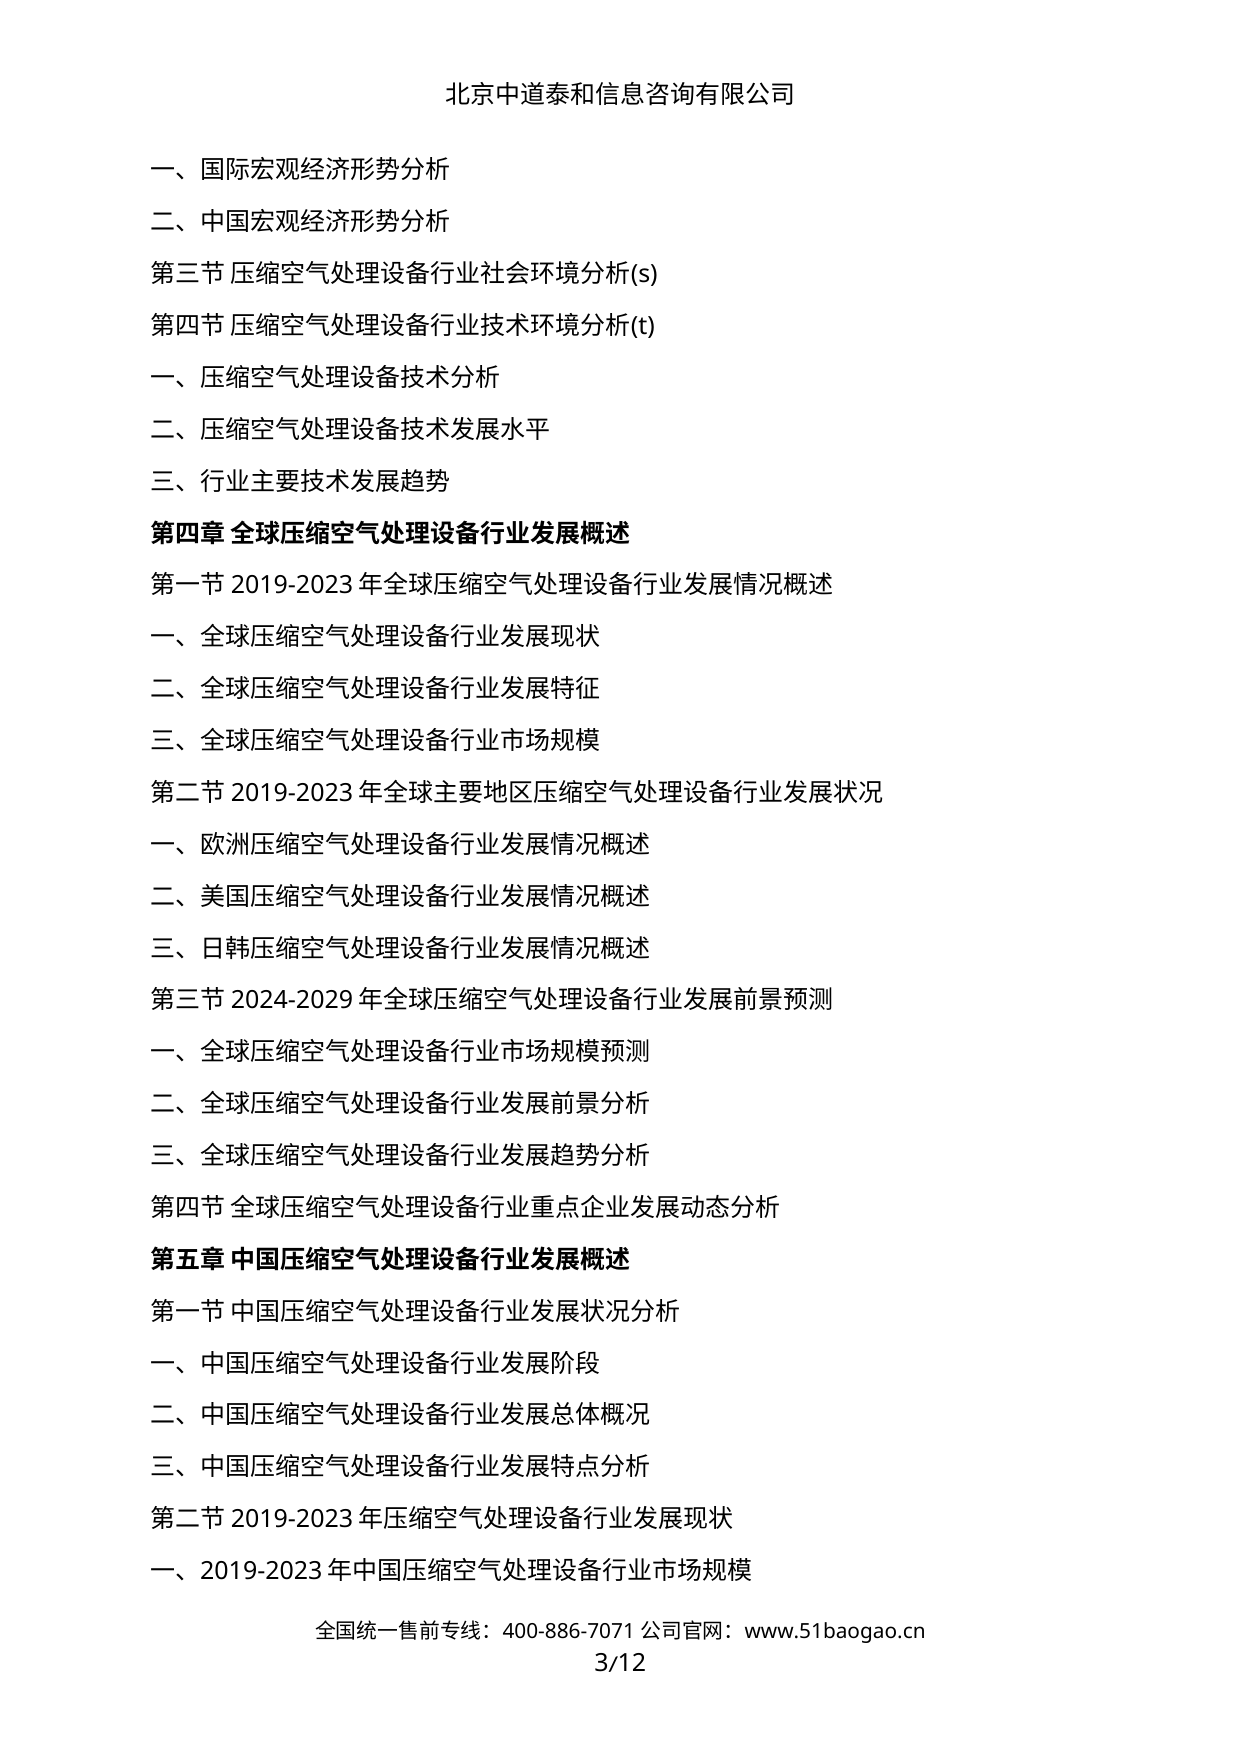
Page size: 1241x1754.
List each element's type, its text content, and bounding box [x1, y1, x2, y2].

text 一、全球压缩空气处理设备行业发展现状 [150, 617, 1090, 653]
text 第一节 中国压缩空气处理设备行业发展状况分析 [150, 1291, 1090, 1327]
text 三、全球压缩空气处理设备行业发展趋势分析 [150, 1136, 1090, 1172]
text 二、全球压缩空气处理设备行业发展特征 [150, 669, 1090, 705]
text 二、美国压缩空气处理设备行业发展情况概述 [150, 876, 1090, 912]
text 第三节 压缩空气处理设备行业社会环境分析(s) [150, 254, 1090, 290]
text 三、全球压缩空气处理设备行业市场规模 [150, 721, 1090, 757]
text 三、中国压缩空气处理设备行业发展特点分析 [150, 1447, 1090, 1483]
text 第二节 2019-2023年压缩空气处理设备行业发展现状 [150, 1499, 1090, 1535]
text 第三节 2024-2029年全球压缩空气处理设备行业发展前景预测 [150, 980, 1090, 1016]
text 一、欧洲压缩空气处理设备行业发展情况概述 [150, 824, 1090, 861]
text 第一节 2019-2023年全球压缩空气处理设备行业发展情况概述 [150, 565, 1090, 601]
text 二、全球压缩空气处理设备行业发展前景分析 [150, 1084, 1090, 1120]
text 一、压缩空气处理设备技术分析 [150, 357, 1090, 394]
text 第四章 全球压缩空气处理设备行业发展概述 [150, 513, 1090, 549]
text 第四节 压缩空气处理设备行业技术环境分析(t) [150, 306, 1090, 342]
text 第五章 中国压缩空气处理设备行业发展概述 [150, 1239, 1090, 1276]
text 二、中国压缩空气处理设备行业发展总体概况 [150, 1395, 1090, 1431]
text 二、压缩空气处理设备技术发展水平 [150, 409, 1090, 446]
text 第四节 全球压缩空气处理设备行业重点企业发展动态分析 [150, 1187, 1090, 1224]
text 一、2019-2023年中国压缩空气处理设备行业市场规模 [150, 1551, 1090, 1587]
text 一、国际宏观经济形势分析 [150, 150, 1090, 186]
text 三、行业主要技术发展趋势 [150, 461, 1090, 497]
text 一、中国压缩空气处理设备行业发展阶段 [150, 1343, 1090, 1379]
text 一、全球压缩空气处理设备行业市场规模预测 [150, 1032, 1090, 1068]
text 二、中国宏观经济形势分析 [150, 202, 1090, 238]
text 三、日韩压缩空气处理设备行业发展情况概述 [150, 928, 1090, 964]
text 第二节 2019-2023年全球主要地区压缩空气处理设备行业发展状况 [150, 772, 1090, 809]
